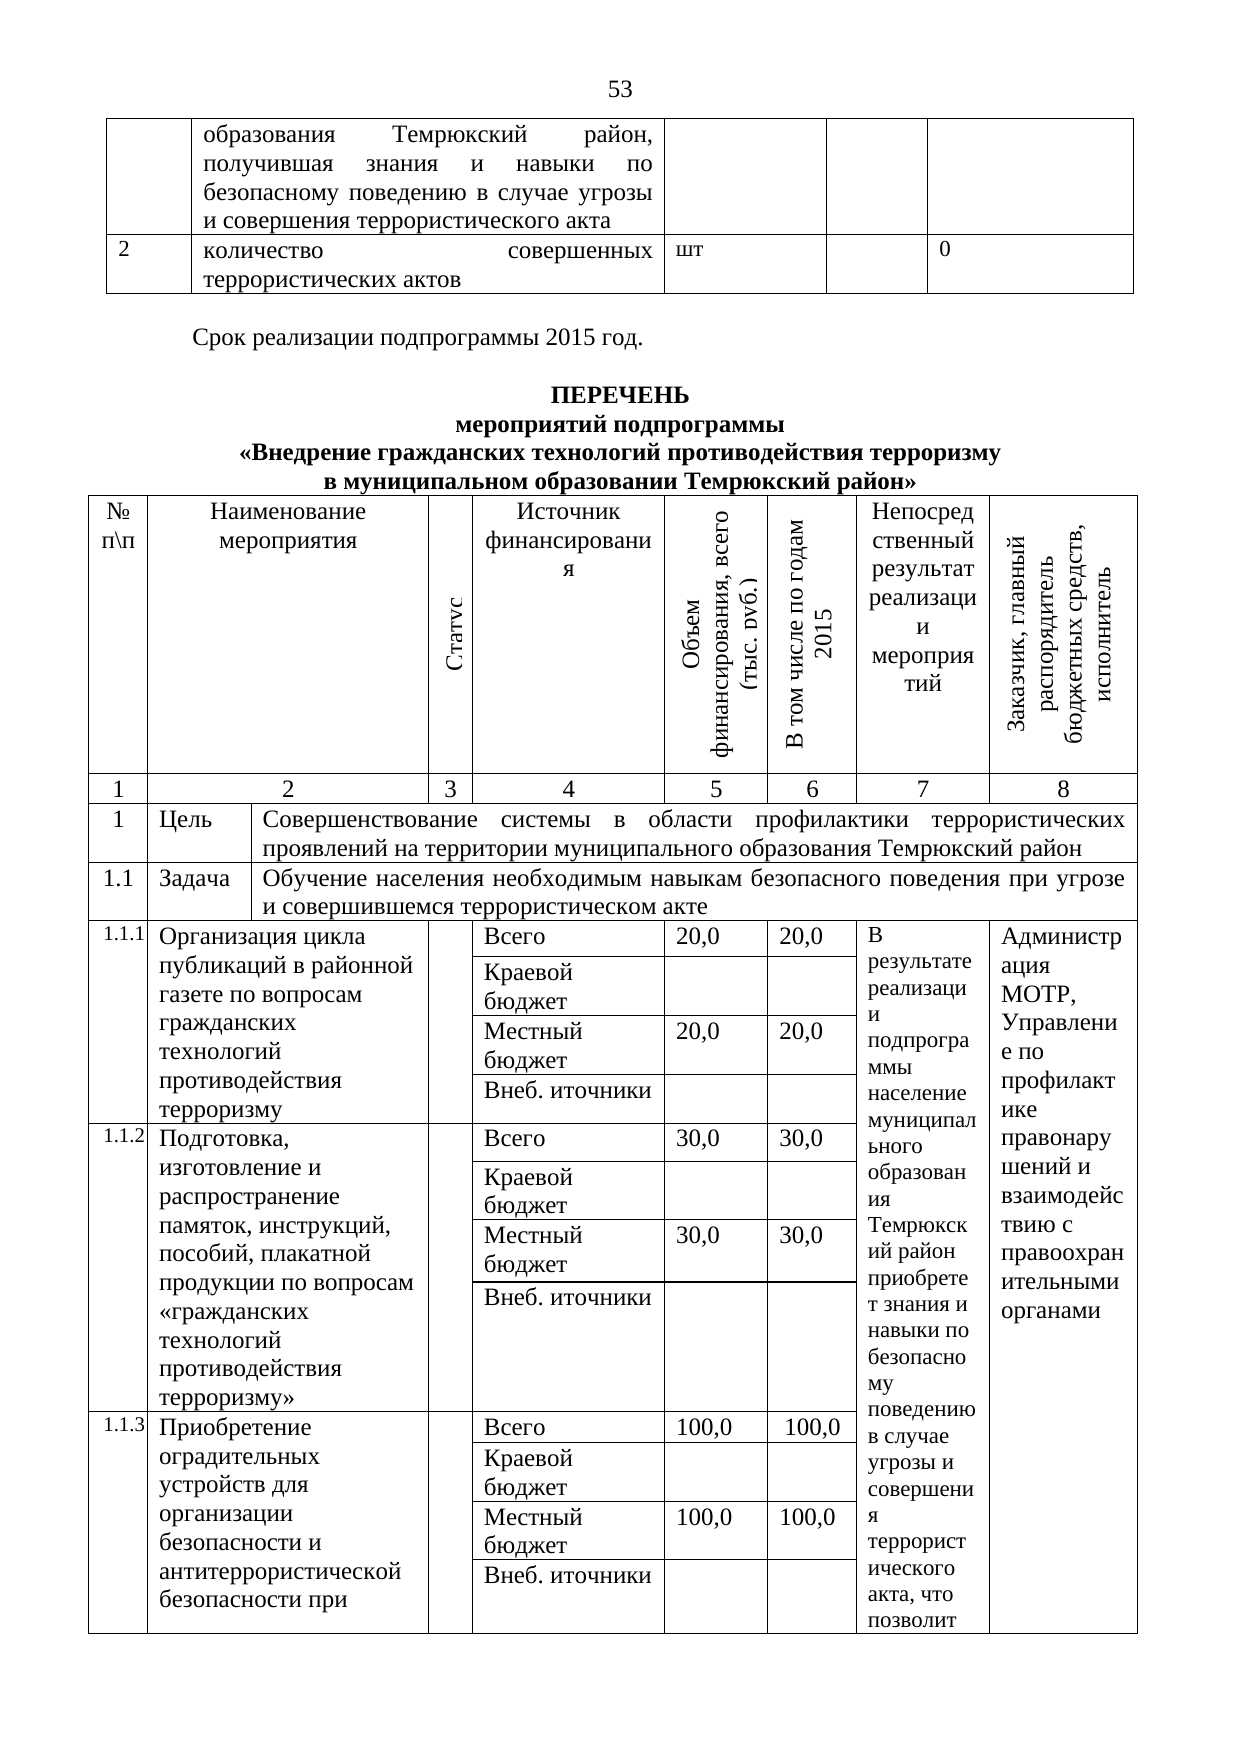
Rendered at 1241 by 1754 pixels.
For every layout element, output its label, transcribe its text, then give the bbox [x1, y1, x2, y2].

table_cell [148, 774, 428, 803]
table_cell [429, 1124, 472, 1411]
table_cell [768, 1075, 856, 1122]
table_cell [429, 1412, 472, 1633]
text ПЕРЕЧЕНЬ [118, 380, 1122, 409]
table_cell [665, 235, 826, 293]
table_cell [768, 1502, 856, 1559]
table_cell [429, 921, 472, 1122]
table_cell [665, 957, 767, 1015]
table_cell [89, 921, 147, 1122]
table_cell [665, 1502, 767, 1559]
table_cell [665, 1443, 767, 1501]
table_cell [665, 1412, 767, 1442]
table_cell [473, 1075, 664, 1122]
text «Внедрение гражданских технологий противодействия терроризму [118, 437, 1122, 466]
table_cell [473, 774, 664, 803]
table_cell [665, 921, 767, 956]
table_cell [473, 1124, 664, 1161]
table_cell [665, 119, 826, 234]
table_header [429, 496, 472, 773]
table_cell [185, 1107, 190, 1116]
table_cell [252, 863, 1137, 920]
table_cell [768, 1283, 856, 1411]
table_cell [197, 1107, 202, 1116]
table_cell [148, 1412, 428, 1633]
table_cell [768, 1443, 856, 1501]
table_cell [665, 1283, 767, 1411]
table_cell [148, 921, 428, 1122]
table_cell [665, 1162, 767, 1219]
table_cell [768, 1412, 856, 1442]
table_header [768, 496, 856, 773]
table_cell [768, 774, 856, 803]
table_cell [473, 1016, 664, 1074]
text в муниципальном образовании Темрюкский район» [118, 466, 1122, 495]
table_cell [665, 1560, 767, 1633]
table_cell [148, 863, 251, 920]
text Срок реализации подпрограммы 2015 год. [118, 322, 1122, 351]
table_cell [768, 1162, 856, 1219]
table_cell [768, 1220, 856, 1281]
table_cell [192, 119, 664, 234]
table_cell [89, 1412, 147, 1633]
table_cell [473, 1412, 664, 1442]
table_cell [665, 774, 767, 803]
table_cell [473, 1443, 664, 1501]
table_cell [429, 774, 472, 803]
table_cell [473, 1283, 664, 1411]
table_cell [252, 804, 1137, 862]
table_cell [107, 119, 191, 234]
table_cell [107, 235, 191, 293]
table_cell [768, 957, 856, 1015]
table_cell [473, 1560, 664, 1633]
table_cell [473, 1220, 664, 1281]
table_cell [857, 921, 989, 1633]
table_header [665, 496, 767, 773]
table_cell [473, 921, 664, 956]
text мероприятий подпрограммы [118, 409, 1122, 437]
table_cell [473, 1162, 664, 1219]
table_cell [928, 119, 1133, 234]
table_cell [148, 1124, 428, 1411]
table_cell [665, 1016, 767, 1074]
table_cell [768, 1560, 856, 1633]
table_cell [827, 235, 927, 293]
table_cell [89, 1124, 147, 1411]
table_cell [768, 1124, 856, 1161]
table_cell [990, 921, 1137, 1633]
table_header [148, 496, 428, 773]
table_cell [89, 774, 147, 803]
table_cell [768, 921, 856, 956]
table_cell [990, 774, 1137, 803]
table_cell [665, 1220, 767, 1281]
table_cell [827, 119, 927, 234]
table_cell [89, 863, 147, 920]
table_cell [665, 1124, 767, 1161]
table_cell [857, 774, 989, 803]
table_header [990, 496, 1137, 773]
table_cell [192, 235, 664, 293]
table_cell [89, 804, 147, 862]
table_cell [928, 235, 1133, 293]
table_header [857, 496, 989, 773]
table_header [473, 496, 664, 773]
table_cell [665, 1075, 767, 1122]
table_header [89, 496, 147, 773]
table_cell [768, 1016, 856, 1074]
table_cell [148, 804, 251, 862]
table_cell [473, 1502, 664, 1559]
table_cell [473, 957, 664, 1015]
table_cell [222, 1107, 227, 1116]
